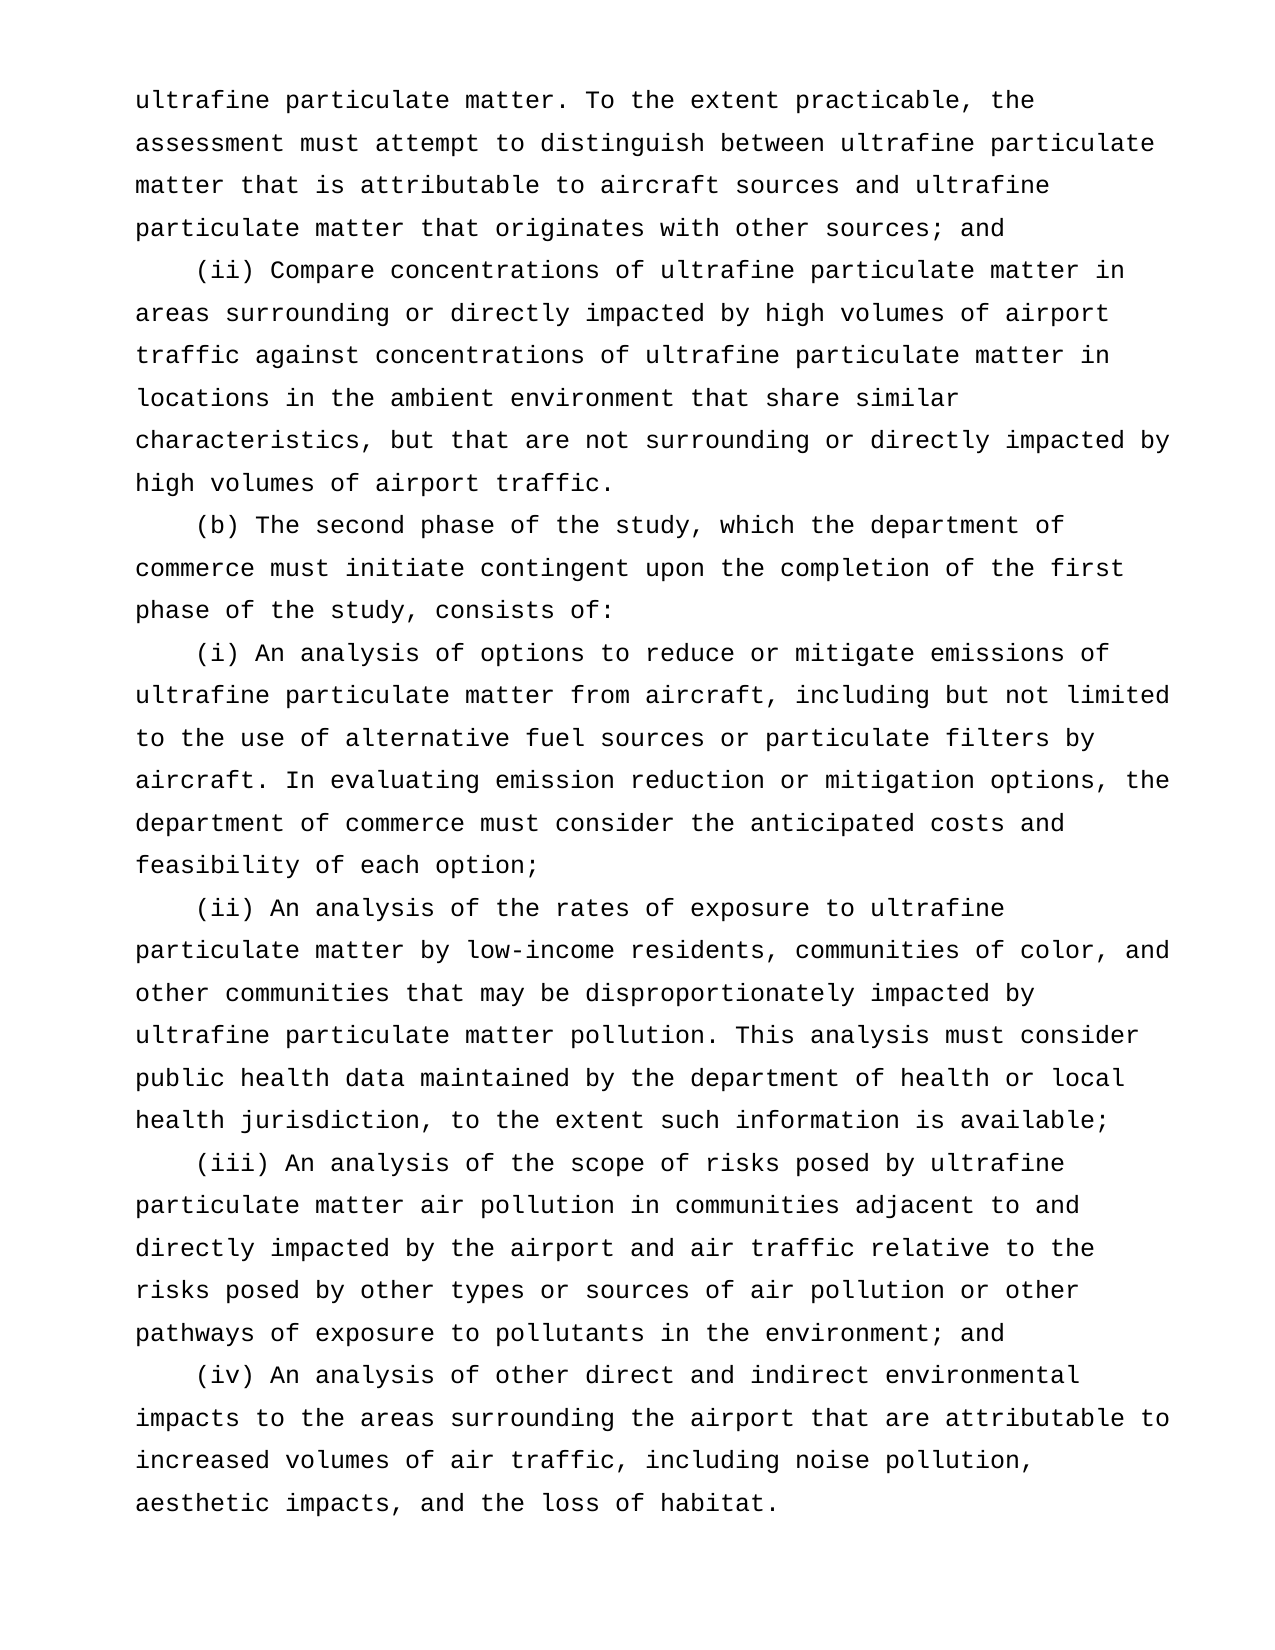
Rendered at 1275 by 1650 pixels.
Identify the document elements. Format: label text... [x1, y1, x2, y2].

text (b) The second phase of the study, which the department of commerce must initiate contingent upon the completion of the first phase of the study, consists of: [135, 500, 1170, 627]
text (iii) An analysis of the scope of risks posed by ultrafine particulate matter air pollution in communities adjacent to and directly impacted by the airport and air traffic relative to the risks posed by other types or sources of air pollution or other pathways of exposure to pollutants in the environment; and [135, 1137, 1170, 1350]
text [135, 75, 1170, 245]
text (iv) An analysis of other direct and indirect environmental impacts to the areas surrounding the airport that are attributable to increased volumes of air traffic, including noise pollution, aesthetic impacts, and the loss of habitat. [135, 1350, 1170, 1520]
text (i) An analysis of options to reduce or mitigate emissions of ultrafine particulate matter from aircraft, including but not limited to the use of alternative fuel sources or particulate filters by aircraft. In evaluating emission reduction or mitigation options, the department of commerce must consider the anticipated costs and feasibility of each option; [135, 627, 1170, 882]
text (ii) An analysis of the rates of exposure to ultrafine particulate matter by low-income residents, communities of color, and other communities that may be disproportionately impacted by ultrafine particulate matter pollution. This analysis must consider public health data maintained by the department of health or local health jurisdiction, to the extent such information is available; [135, 882, 1170, 1137]
text (ii) Compare concentrations of ultrafine particulate matter in areas surrounding or directly impacted by high volumes of airport traffic against concentrations of ultrafine particulate matter in locations in the ambient environment that share similar characteristics, but that are not surrounding or directly impacted by high volumes of airport traffic. [135, 245, 1170, 500]
